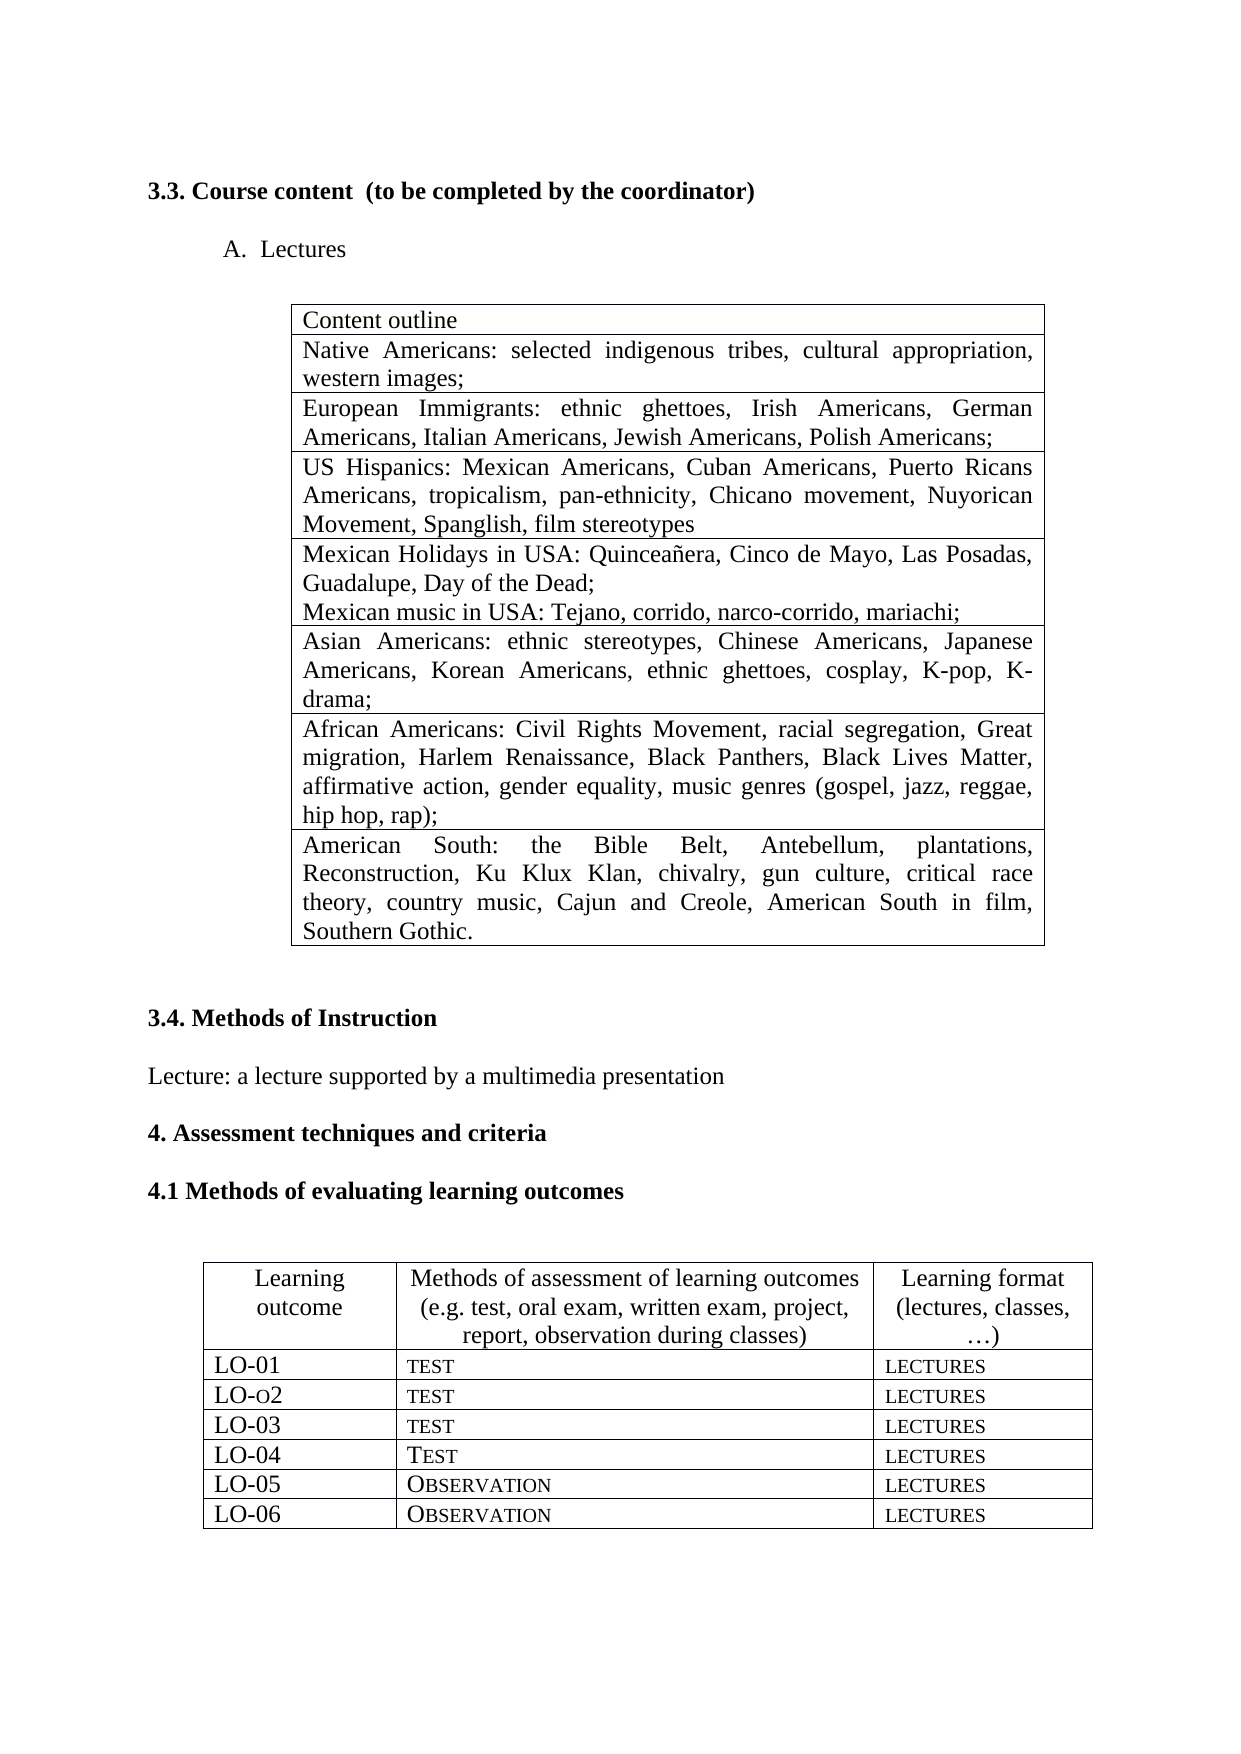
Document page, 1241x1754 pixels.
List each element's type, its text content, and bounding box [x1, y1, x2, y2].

table_header Content outline [292, 305, 1044, 334]
table_cell US Hispanics: Mexican Americans, Cuban Americans, Puerto Ricans Americans, tropicalism, pan-ethnicity, Chicano movement, Nuyorican Movement, Spanglish, film stereotypes [292, 452, 1044, 538]
table_cell LO-04 [204, 1440, 396, 1468]
table_cell lectures [874, 1499, 1092, 1528]
list Lectures [223, 234, 1093, 263]
table_cell European Immigrants: ethnic ghettoes, Irish Americans, German Americans, Italian Americans, Jewish Americans, Polish Americans; [292, 393, 1044, 451]
text 3.4. Methods of Instruction [148, 1003, 1093, 1032]
table_cell American South: the Bible Belt, Antebellum, plantations, Reconstruction, Ku Klux Klan, chivalry, gun culture, critical race theory, country music, Cajun and Creole, American South in film, Southern Gothic. [292, 830, 1044, 945]
table_cell Mexican Holidays in USA: Quinceañera, Cinco de Mayo, Las Posadas, Guadalupe, Day of the Dead; Mexican music in USA: Tejano, corrido, narco-corrido, mariachi; [292, 539, 1044, 625]
table_cell LO-03 [204, 1410, 396, 1439]
table_header Methods of assessment of learning outcomes (e.g. test, oral exam, written exam, project, report, observation during classes) [397, 1263, 873, 1349]
table_cell lectures [874, 1440, 1092, 1468]
table_cell test [397, 1380, 873, 1409]
table_cell test [397, 1410, 873, 1439]
text 4. Assessment techniques and criteria [148, 1118, 1093, 1147]
table_header Learning format (lectures, classes,…) [874, 1263, 1092, 1349]
text 3.3. Course content (to be completed by the coordinator) [148, 176, 1093, 205]
table_cell LO-01 [204, 1350, 396, 1379]
table_cell African Americans: Civil Rights Movement, racial segregation, Great migration, Harlem Renaissance, Black Panthers, Black Lives Matter, affirmative action, gender equality, music genres (gospel, jazz, reggae, hip hop, rap); [292, 714, 1044, 829]
table_cell lectures [874, 1380, 1092, 1409]
table_cell LO-05 [204, 1470, 396, 1498]
table_header Learning outcome [204, 1263, 396, 1349]
text 4.1 Methods of evaluating learning outcomes [148, 1176, 1093, 1204]
table_cell Observation [397, 1499, 873, 1528]
table_cell lectures [874, 1410, 1092, 1439]
table_cell Test [397, 1440, 873, 1468]
table_cell Native Americans: selected indigenous tribes, cultural appropriation, western images; [292, 335, 1044, 392]
table_cell Observation [397, 1470, 873, 1498]
table_cell lectures [874, 1350, 1092, 1379]
table_cell test [397, 1350, 873, 1379]
text Lecture: a lecture supported by a multimedia presentation [148, 1061, 1093, 1089]
table_cell LO-o2 [204, 1380, 396, 1409]
table_cell lectures [874, 1470, 1092, 1498]
table_cell Asian Americans: ethnic stereotypes, Chinese Americans, Japanese Americans, Korean Americans, ethnic ghettoes, cosplay, K-pop, K-drama; [292, 626, 1044, 713]
table_cell LO-06 [204, 1499, 396, 1528]
